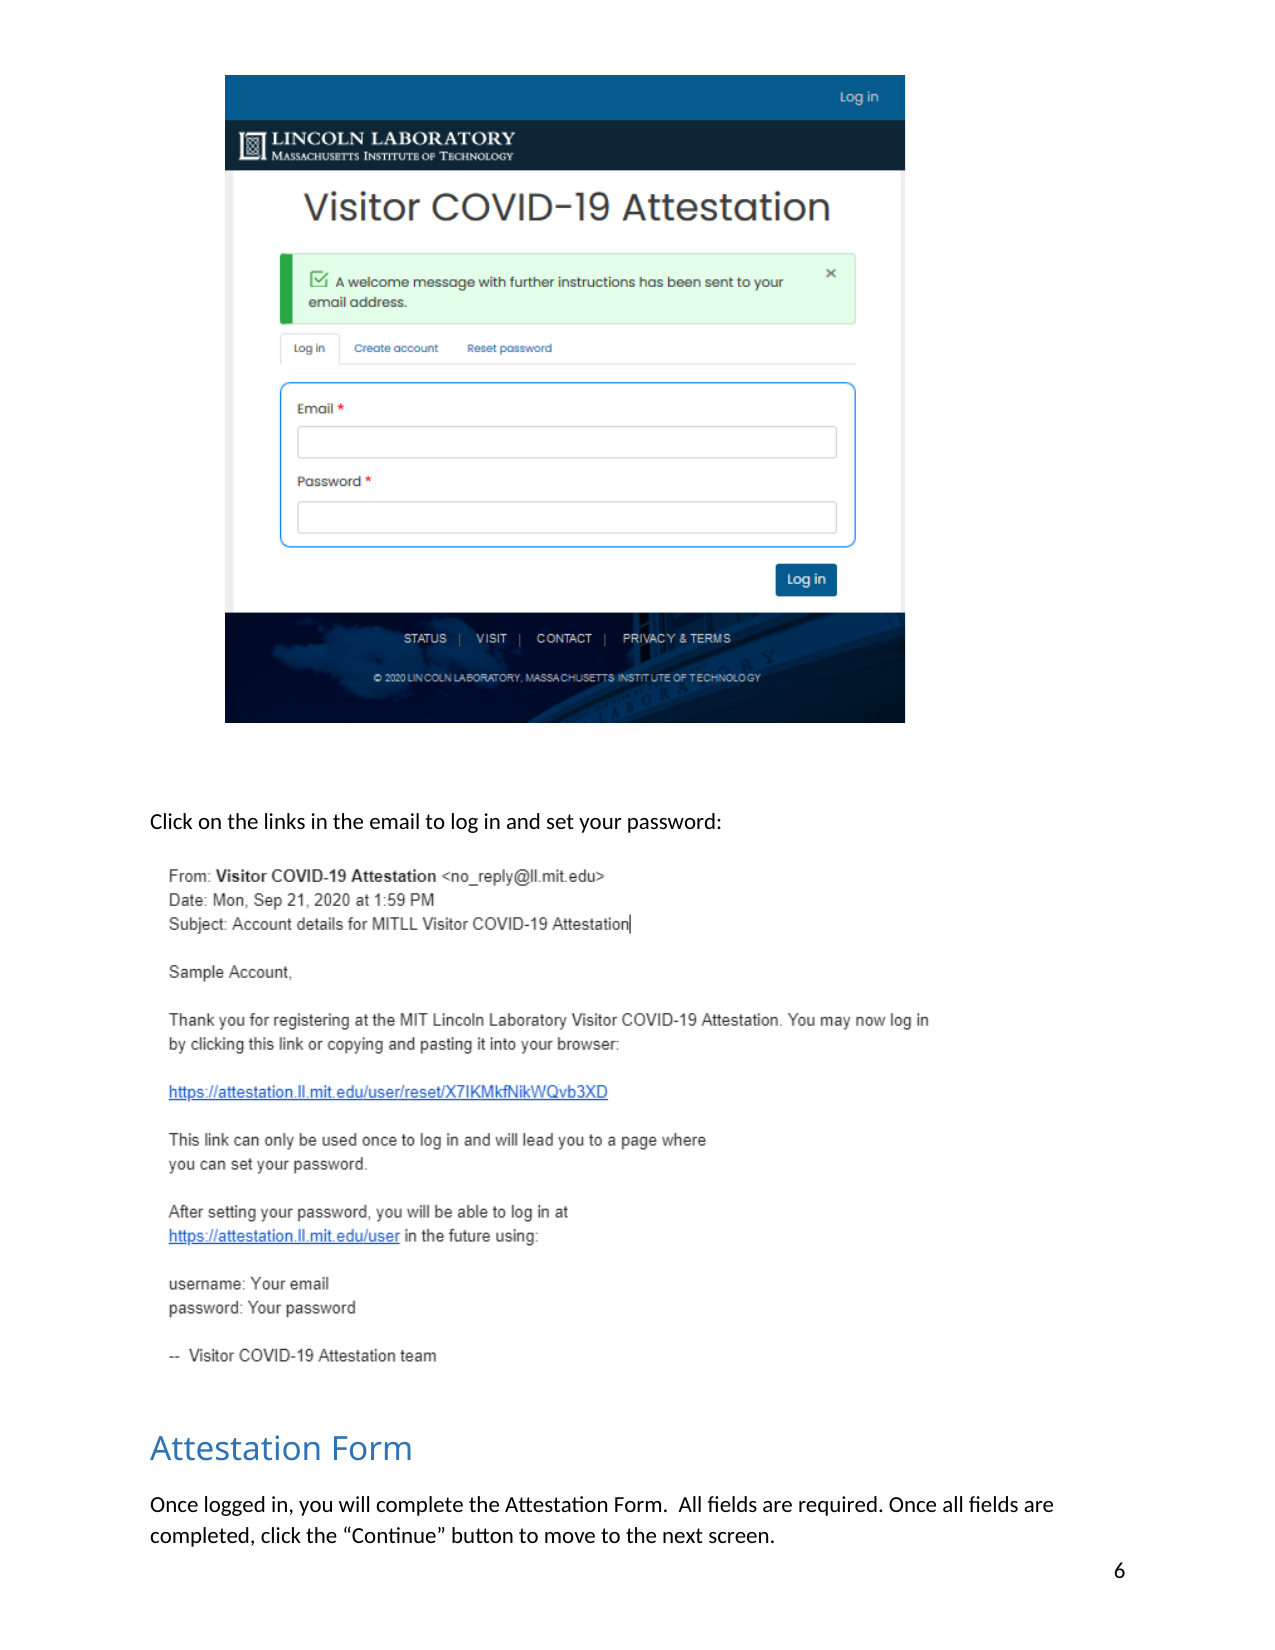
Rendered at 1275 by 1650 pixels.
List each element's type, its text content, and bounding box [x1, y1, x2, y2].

picture [225, 75, 905, 723]
picture [150, 853, 977, 1407]
text Click on the links in the email to log in and set your password: [150, 807, 1125, 835]
text Attestation Form [150, 1425, 1125, 1470]
text Once logged in, you will complete the Attestation Form. All fields are required. Once all fields are completed, click the “Continue” button to move to the next screen. [150, 1491, 1125, 1549]
